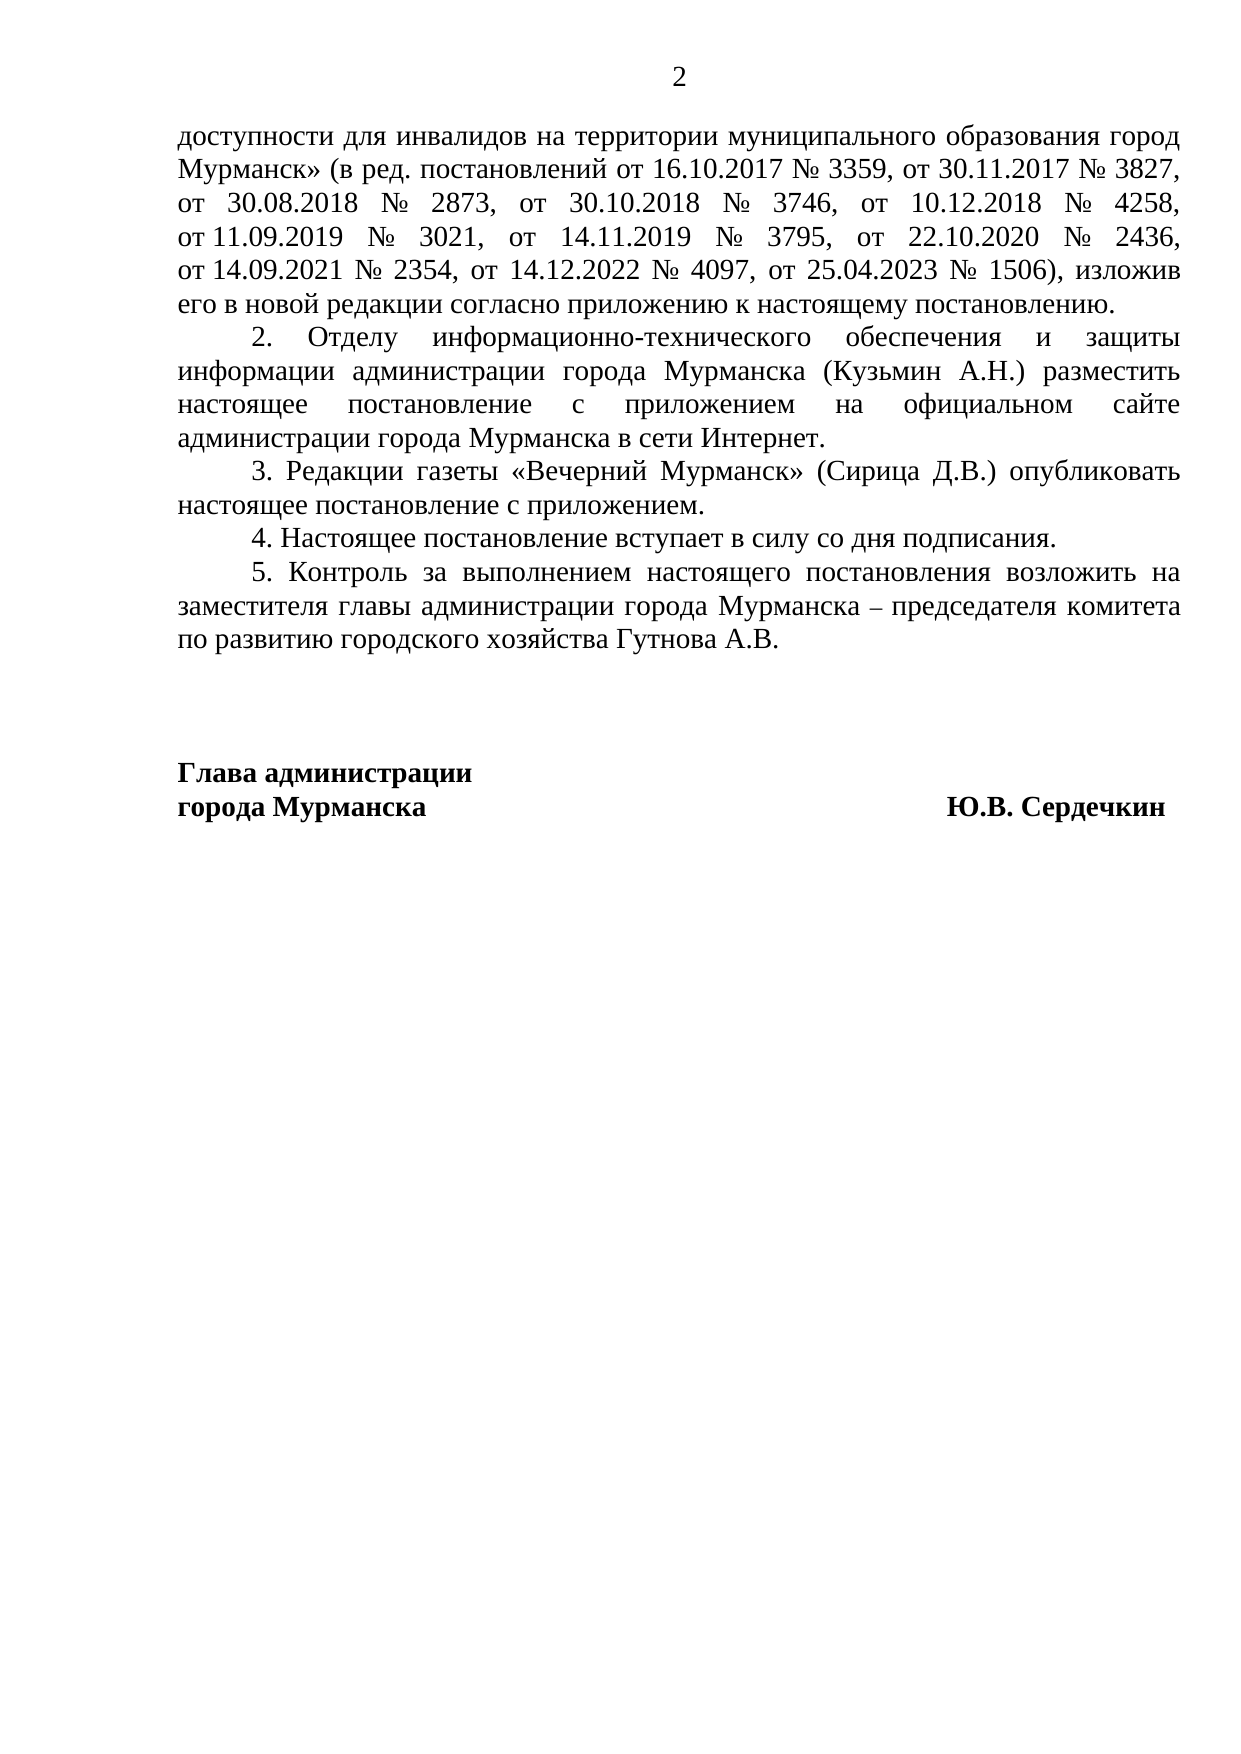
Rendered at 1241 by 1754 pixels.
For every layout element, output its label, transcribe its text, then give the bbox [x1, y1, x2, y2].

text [177, 118, 1181, 319]
text Глава администрации [177, 755, 1181, 789]
text 3. Редакции газеты «Вечерний Мурманск» (Сирица Д.В.) опубликовать настоящее постановление с приложением. [177, 453, 1181, 521]
text 4. Настоящее постановление вступает в силу со дня подписания. [177, 521, 1181, 554]
text 2. Отделу информационно-технического обеспечения и защиты информации администрации города Мурманска (Кузьмин А.Н.) разместить настоящее постановление с приложением на официальном сайте администрации города Мурманска в сети Интернет. [177, 319, 1181, 453]
text 5. Контроль за выполнением настоящего постановления возложить на заместителя главы администрации города Мурманска – председателя комитета по развитию городского хозяйства Гутнова А.В. [177, 554, 1181, 655]
text города Мурманска Ю.В. Сердечкин [177, 789, 1181, 822]
